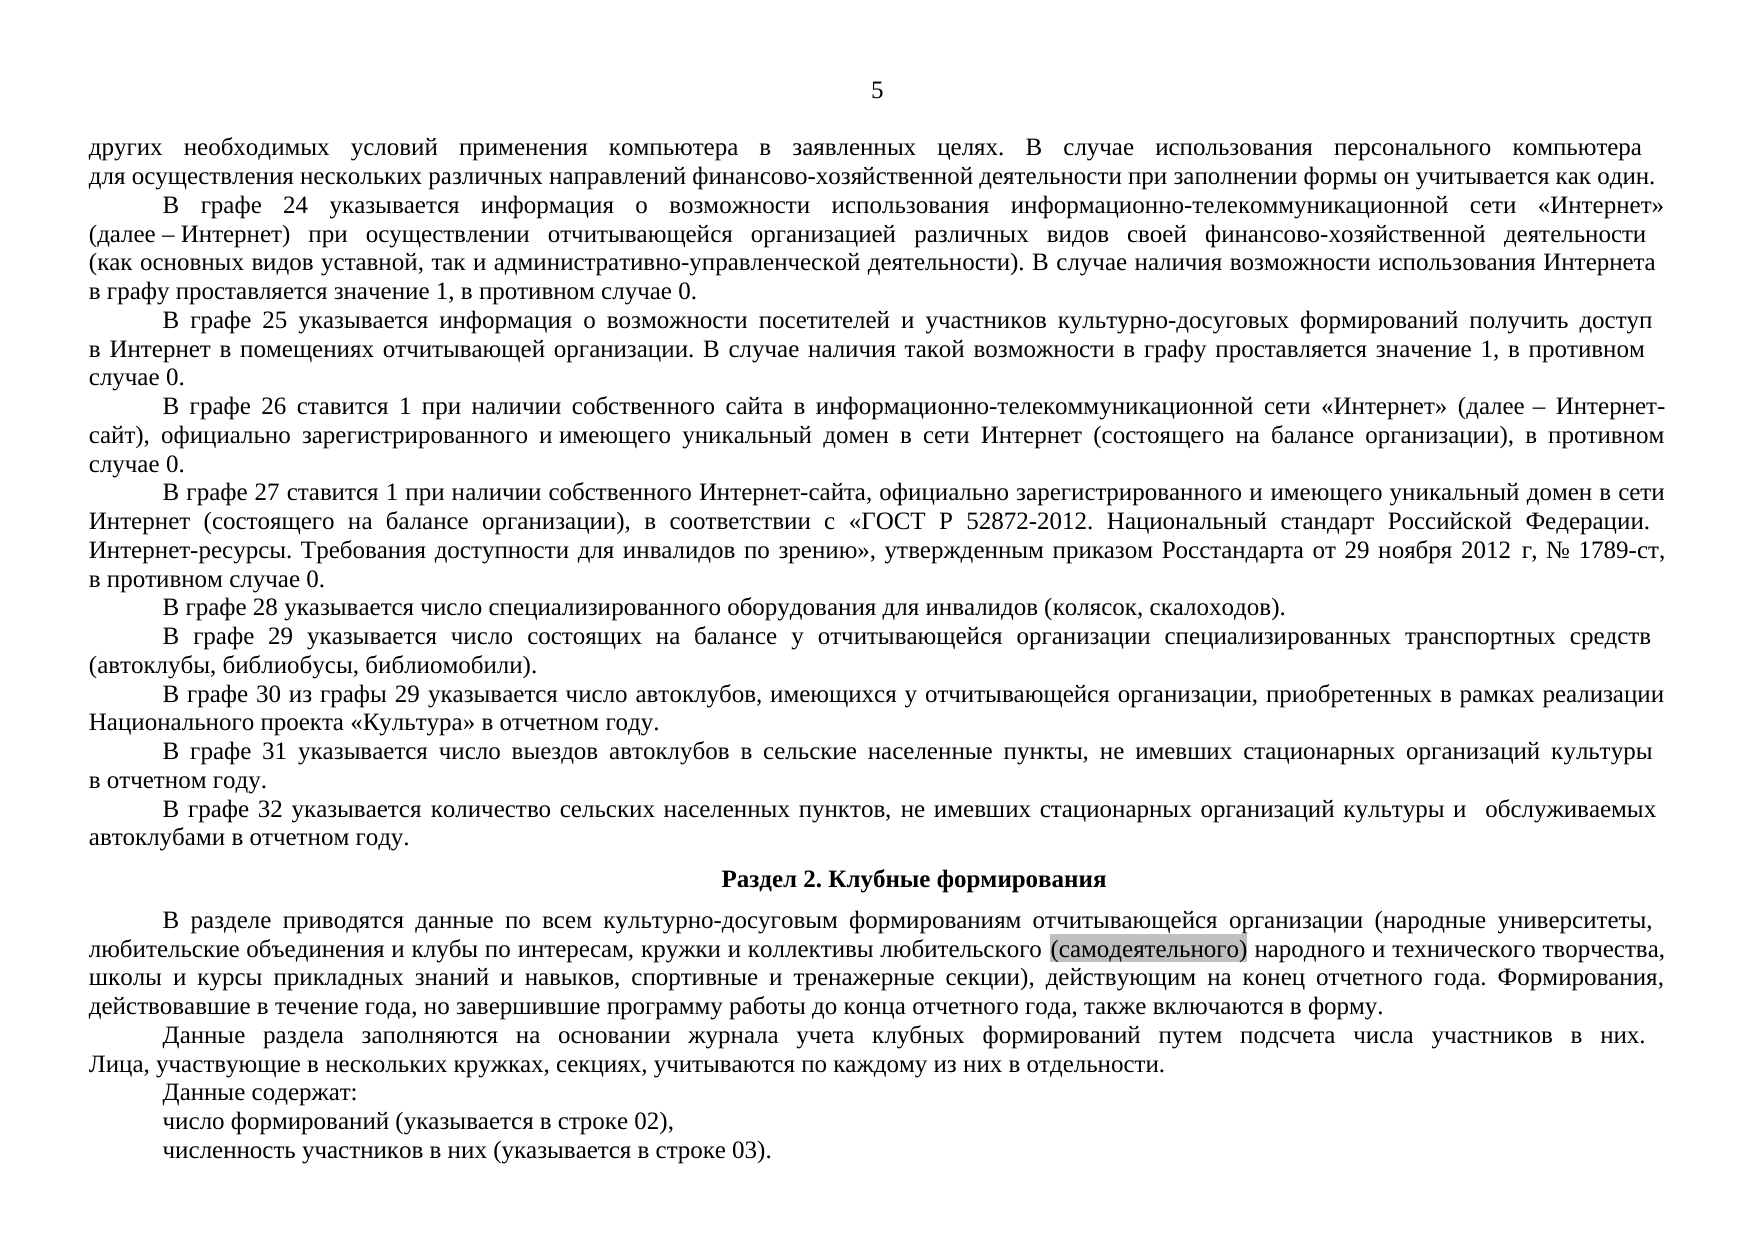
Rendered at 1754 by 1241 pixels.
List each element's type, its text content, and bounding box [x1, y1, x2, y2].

text В графе 29 указывается число состоящих на балансе у отчитывающейся организации специализированных транспортных средств (автоклубы, библиобусы, библиомобили). [537, 621, 1665, 679]
text В графе 26 ставится 1 при наличии собственного сайта в информационно-телекоммуникационной сети «Интернет» (далее – Интернет-сайт), официально зарегистрированного и имеющего уникальный домен в сети Интернет (состоящего на балансе организации), в противном случае 0. [89, 391, 1665, 477]
text В графе 29 указывается число состоящих на балансе у отчитывающейся организации специализированных транспортных средств (автоклубы, библиобусы, библиомобили). [89, 621, 527, 679]
text В графе 31 указывается число выездов автоклубов в сельские населенные пункты, не имевших стационарных организаций культуры в отчетном году. [89, 736, 1665, 794]
text В графе 30 из графы 29 указывается число автоклубов, имеющихся у отчитывающейся организации, приобретенных в рамках реализации Национального проекта «Культура» в отчетном году. [89, 679, 1665, 736]
text Раздел 2. Клубные формирования [89, 864, 1665, 892]
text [89, 132, 1665, 190]
text Данные раздела заполняются на основании журнала учета клубных формирований путем подсчета числа участников в них. Лица, участвующие в нескольких кружках, секциях, учитываются по каждому из них в отдельности. [89, 1020, 1665, 1077]
text Данные содержат: [89, 1077, 1665, 1106]
text В графе 32 указывается количество сельских населенных пунктов, не имевших стационарных организаций культуры и обслуживаемых автоклубами в отчетном году. [89, 794, 1665, 851]
text В графе 27 ставится 1 при наличии собственного Интернет-сайта, официально зарегистрированного и имеющего уникальный домен в сети Интернет (состоящего на балансе организации), в соответствии с «ГОСТ Р 52872-2012. Национальный стандарт Российской Федерации. Интернет-ресурсы. Требования доступности для инвалидов по зрению», утвержденным приказом Росстандарта от 29 ноября 2012 г, № 1789-ст, в противном случае 0. [89, 477, 1665, 592]
text численность участников в них (указывается в строке 03). [89, 1135, 1665, 1164]
text число формирований (указывается в строке 02), [89, 1106, 1665, 1135]
text В графе 24 указывается информация о возможности использования информационно-телекоммуникационной сети «Интернет» (далее – Интернет) при осуществлении отчитывающейся организацией различных видов своей финансово-хозяйственной деятельности (как основных видов уставной, так и административно-управленческой деятельности). В случае наличия возможности использования Интернета в графу проставляется значение 1, в противном случае 0. [89, 190, 1665, 305]
text В графе 25 указывается информация о возможности посетителей и участников культурно-досуговых формирований получить доступ в Интернет в помещениях отчитывающей организации. В случае наличия такой возможности в графу проставляется значение 1, в противном случае 0. [89, 305, 1665, 391]
text В разделе приводятся данные по всем культурно-досуговым формированиям отчитывающейся организации (народные университеты, любительские объединения и клубы по интересам, кружки и коллективы любительского (самодеятельного) народного и технического творчества, школы и курсы прикладных знаний и навыков, спортивные и тренажерные секции), действующим на конец отчетного года. Формирования, действовавшие в течение года, но завершившие программу работы до конца отчетного года, также включаются в форму. [89, 905, 1665, 1020]
text В графе 28 указывается число специализированного оборудования для инвалидов (колясок, скалоходов). [89, 592, 1665, 621]
